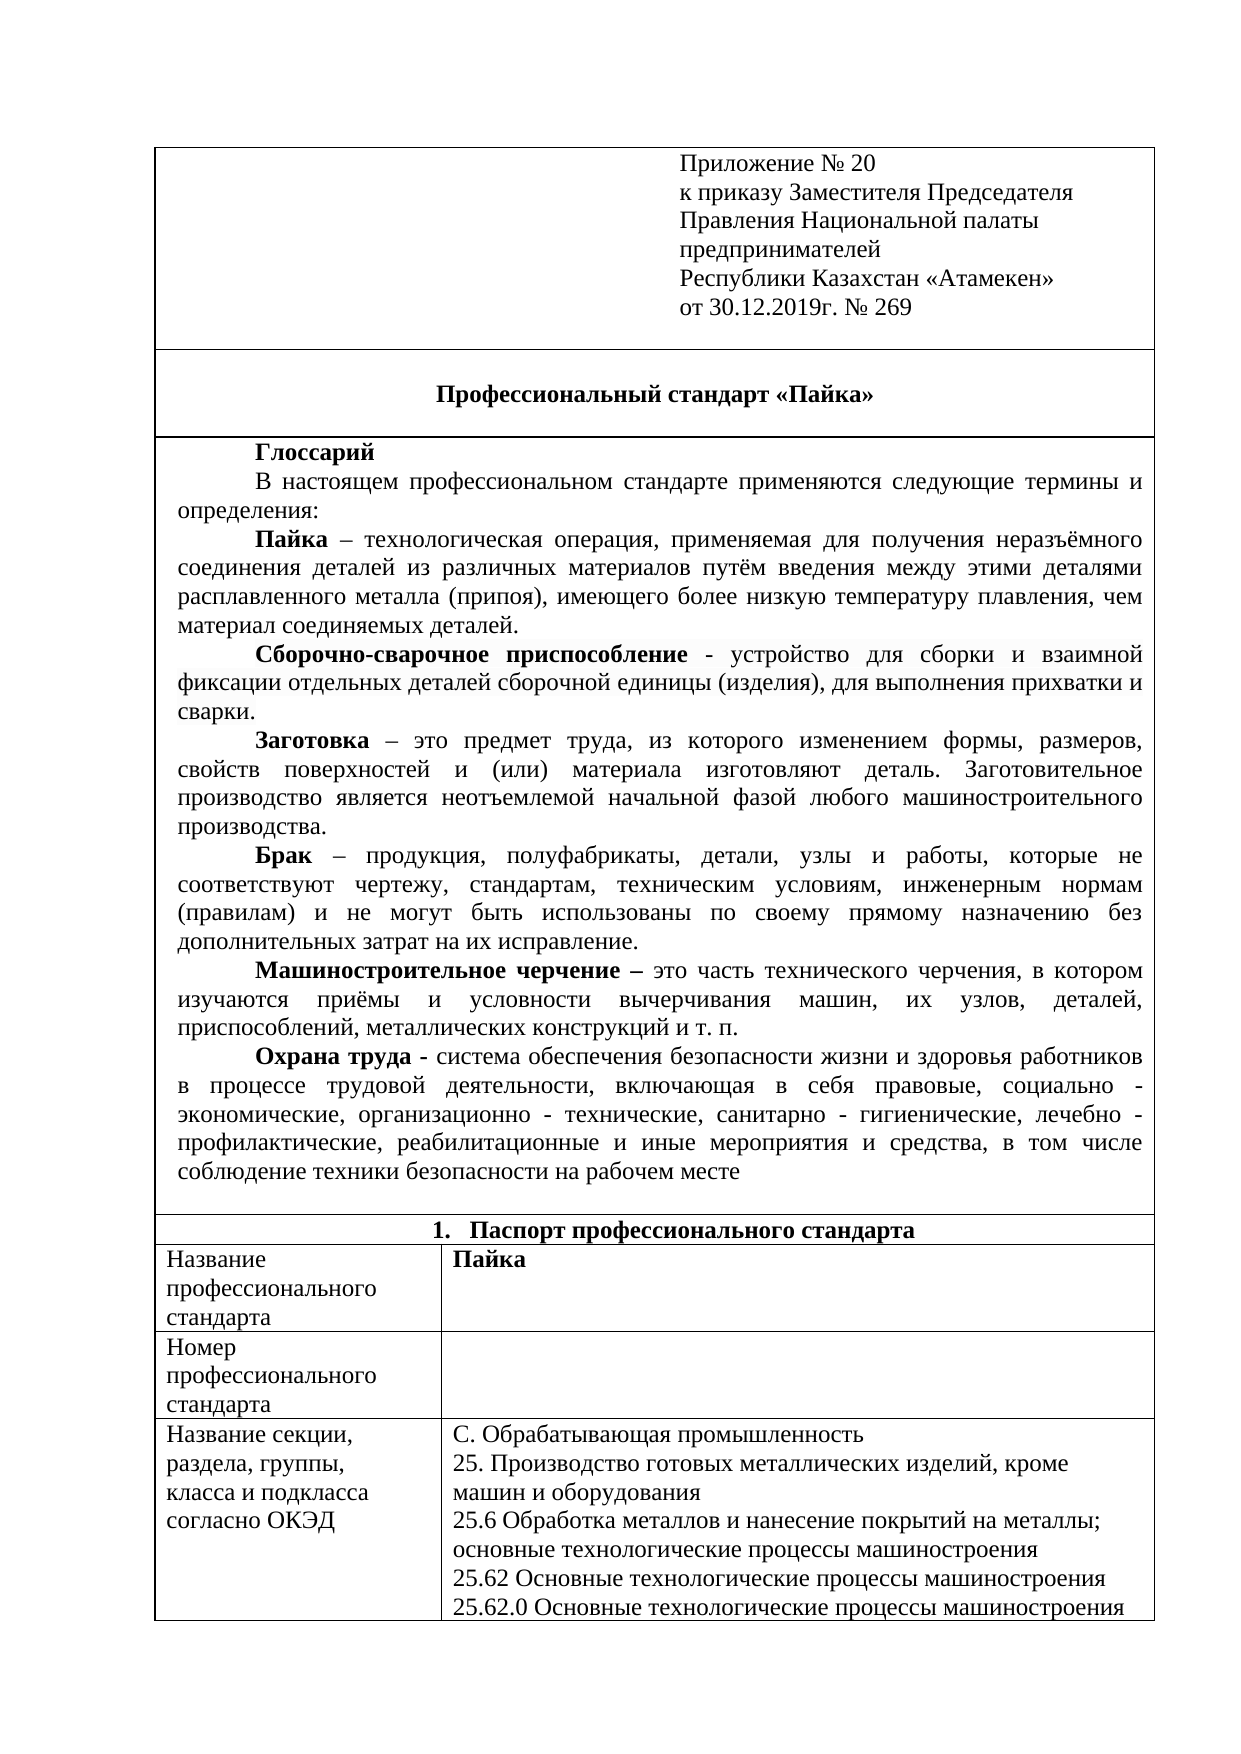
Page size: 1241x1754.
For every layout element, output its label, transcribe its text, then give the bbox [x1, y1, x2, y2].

table_cell Название секции, раздела, группы, класса и подкласса согласно ОКЭД [156, 1419, 441, 1620]
table_cell Пайка [442, 1245, 1154, 1331]
table_cell Глоссарий В настоящем профессиональном стандарте применяются следующие термины и определения: Пайка – технологическая операция, применяемая для получения неразъёмного соединения деталей из различных материалов путём введения между этими деталями расплавленного металла (припоя), имеющего более низкую температуру плавления, чем материал соединяемых деталей. Сборочно-сварочное приспособление - устройство для сборки и взаимной фиксации отдельных деталей сборочной единицы (изделия), для выполнения прихватки и сварки. Заготовка – это предмет труда, из которого изменением формы, размеров, свойств поверхностей и (или) материала изготовляют деталь. Заготовительное производство является неотъемлемой начальной фазой любого машиностроительного производства. Брак – продукция, полуфабрикаты, детали, узлы и работы, которые не соответствуют чертежу, стандартам, техническим условиям, инженерным нормам (правилам) и не могут быть использованы по своему прямому назначению без дополнительных затрат на их исправление. Машиностроительное черчение – это часть технического черчения, в котором изучаются приёмы и условности вычерчивания машин, их узлов, деталей, приспособлений, металлических конструкций и т. п. Охрана труда - система обеспечения безопасности жизни и здоровья работников в процессе трудовой деятельности, включающая в себя правовые, социально - экономические, организационно - технические, санитарно - гигиенические, лечебно - профилактические, реабилитационные и иные мероприятия и средства, в том числе соблюдение техники безопасности на рабочем месте [156, 438, 1154, 1214]
table_cell Название профессионального стандарта [156, 1245, 441, 1331]
table_cell Номер профессионального стандарта [156, 1332, 441, 1418]
table_cell Паспорт профессионального стандарта [156, 1215, 1154, 1243]
table_cell С. Обрабатывающая промышленность 25. Производство готовых металлических изделий, кроме машин и оборудования 25.6 Обработка металлов и нанесение покрытий на металлы; основные технологические процессы машиностроения 25.62 Основные технологические процессы машиностроения 25.62.0 Основные технологические процессы машиностроения [442, 1419, 1154, 1620]
table_header Приложение № 20 к приказу Заместителя Председателя Правления Национальной палаты предпринимателей Республики Казахстан «Атамекен» от 30.12.2019г. № 269 [156, 148, 1154, 349]
table_cell Профессиональный стандарт «Пайка» [156, 350, 1154, 436]
table_cell [442, 1332, 1154, 1418]
